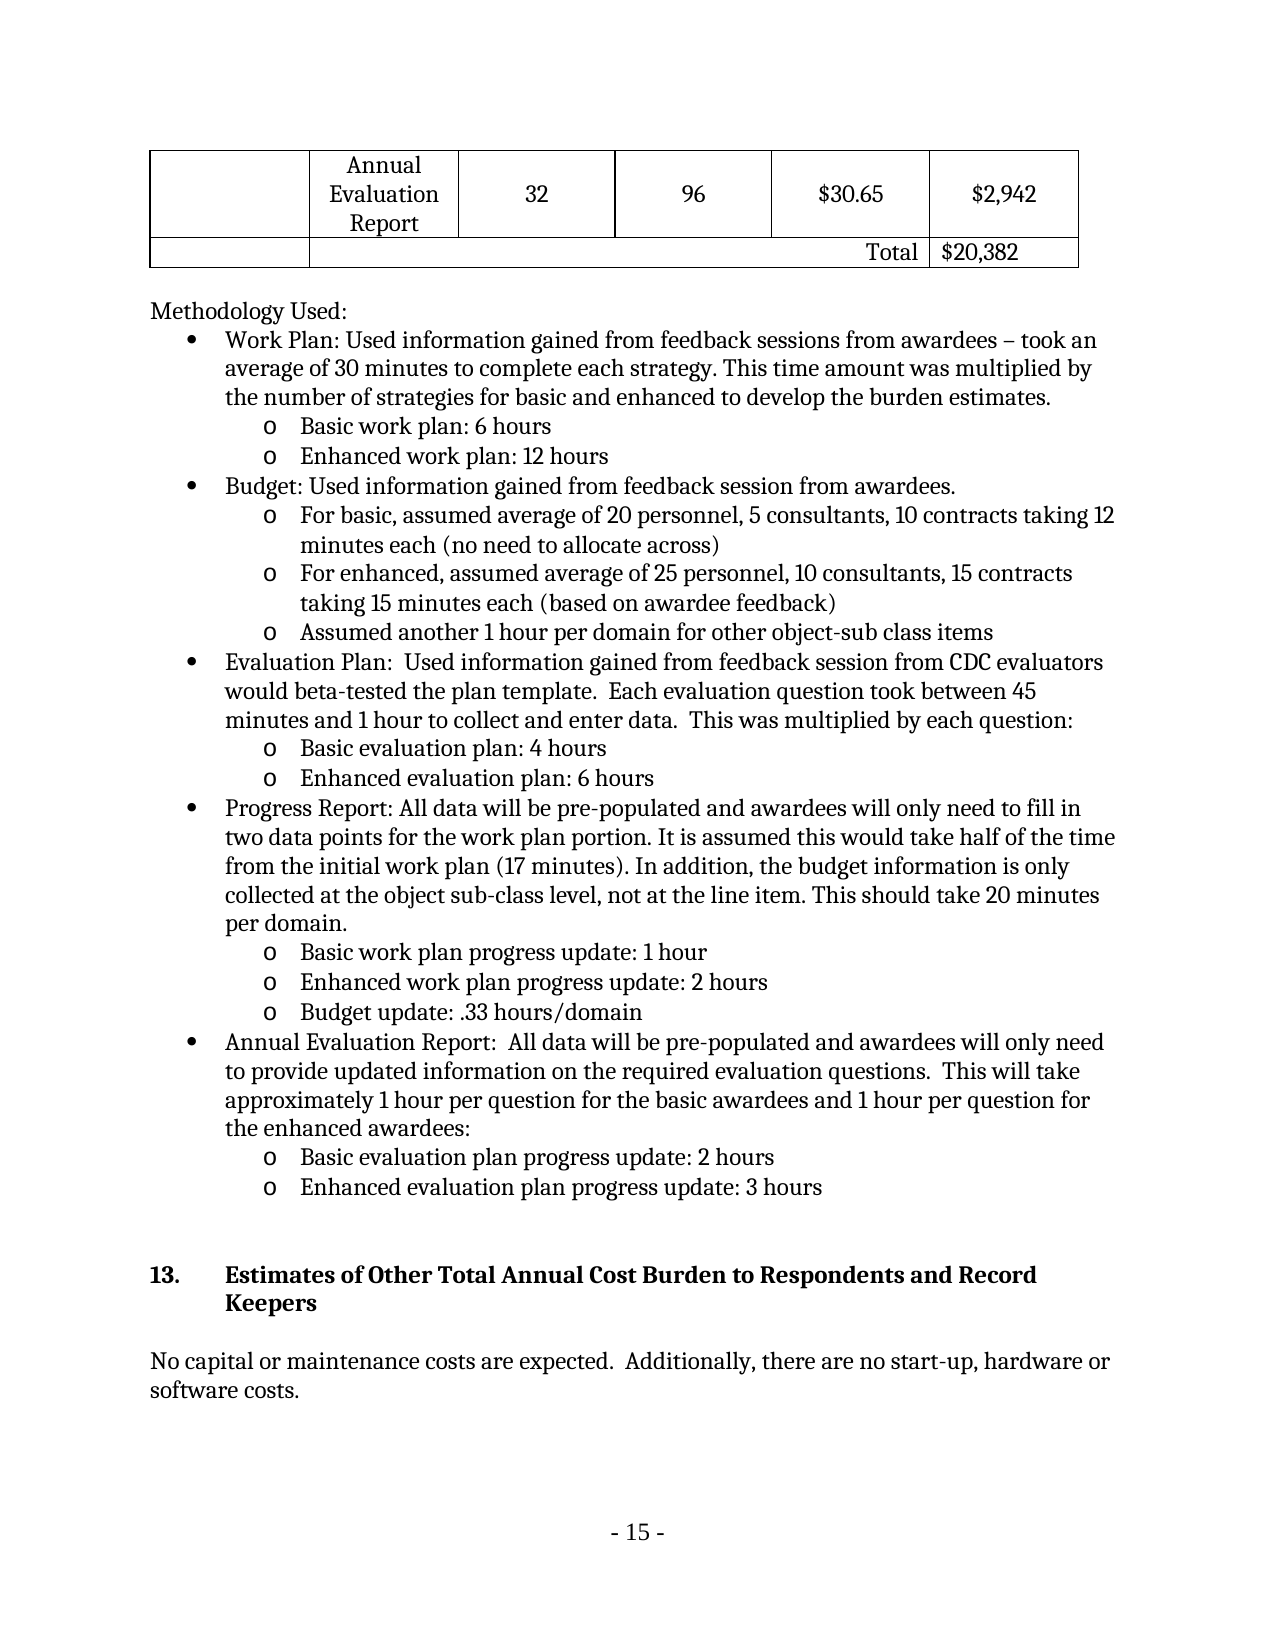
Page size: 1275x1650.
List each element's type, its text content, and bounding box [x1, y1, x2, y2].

list For enhanced, assumed average of 25 personnel, 10 consultants, 15 contracts taking 15 minutes each (based on awardee feedback) [262, 559, 1125, 618]
text 13. Estimates of Other Total Annual Cost Burden to Respondents and Record [150, 1261, 1125, 1289]
list Basic evaluation plan progress update: 2 hours [262, 1143, 1125, 1173]
text Keepers [150, 1289, 1125, 1318]
list Basic work plan progress update: 1 hour [262, 938, 1125, 968]
table_cell [151, 238, 309, 267]
list Annual Evaluation Report: All data will be pre-populated and awardees will only need to provide updated information on the required evaluation questions. This will take approximately 1 hour per question for the basic awardees and 1 hour per question for the enhanced awardees: [187, 1028, 1125, 1143]
list Progress Report: All data will be pre-populated and awardees will only need to fill in two data points for the work plan portion. It is assumed this would take half of the time from the initial work plan (17 minutes). In addition, the budget information is only collected at the object sub-class level, not at the line item. This should take 20 minutes per domain. [187, 794, 1125, 938]
list Work Plan: Used information gained from feedback sessions from awardees – took an average of 30 minutes to complete each strategy. This time amount was multiplied by the number of strategies for basic and enhanced to develop the burden estimates. [187, 326, 1125, 412]
list Budget: Used information gained from feedback session from awardees. [187, 472, 1125, 501]
table_cell 32 [459, 151, 614, 237]
table_cell Total [310, 238, 929, 267]
list Enhanced evaluation plan: 6 hours [262, 764, 1125, 794]
list Evaluation Plan: Used information gained from feedback session from CDC evaluators would beta-tested the plan template. Each evaluation question took between 45 minutes and 1 hour to collect and enter data. This was multiplied by each question: [187, 648, 1125, 734]
list Enhanced evaluation plan progress update: 3 hours [262, 1173, 1125, 1203]
table_cell $20,382 [930, 238, 1078, 267]
list Basic evaluation plan: 4 hours [262, 734, 1125, 764]
text Methodology Used: [150, 297, 1125, 326]
text No capital or maintenance costs are expected. Additionally, there are no start-up, hardware or software costs. [150, 1347, 1125, 1404]
list Enhanced work plan: 12 hours [262, 442, 1125, 472]
list For basic, assumed average of 20 personnel, 5 consultants, 10 contracts taking 12 minutes each (no need to allocate across) [262, 501, 1125, 559]
list Assumed another 1 hour per domain for other object-sub class items [262, 618, 1125, 648]
table_cell $2,942 [930, 151, 1078, 237]
table_cell Annual Evaluation Report [310, 151, 458, 237]
list Basic work plan: 6 hours [262, 412, 1125, 442]
table_cell 96 [616, 151, 771, 237]
list Budget update: .33 hours/domain [262, 998, 1125, 1028]
list Enhanced work plan progress update: 2 hours [262, 968, 1125, 998]
table_cell $30.65 [772, 151, 929, 237]
